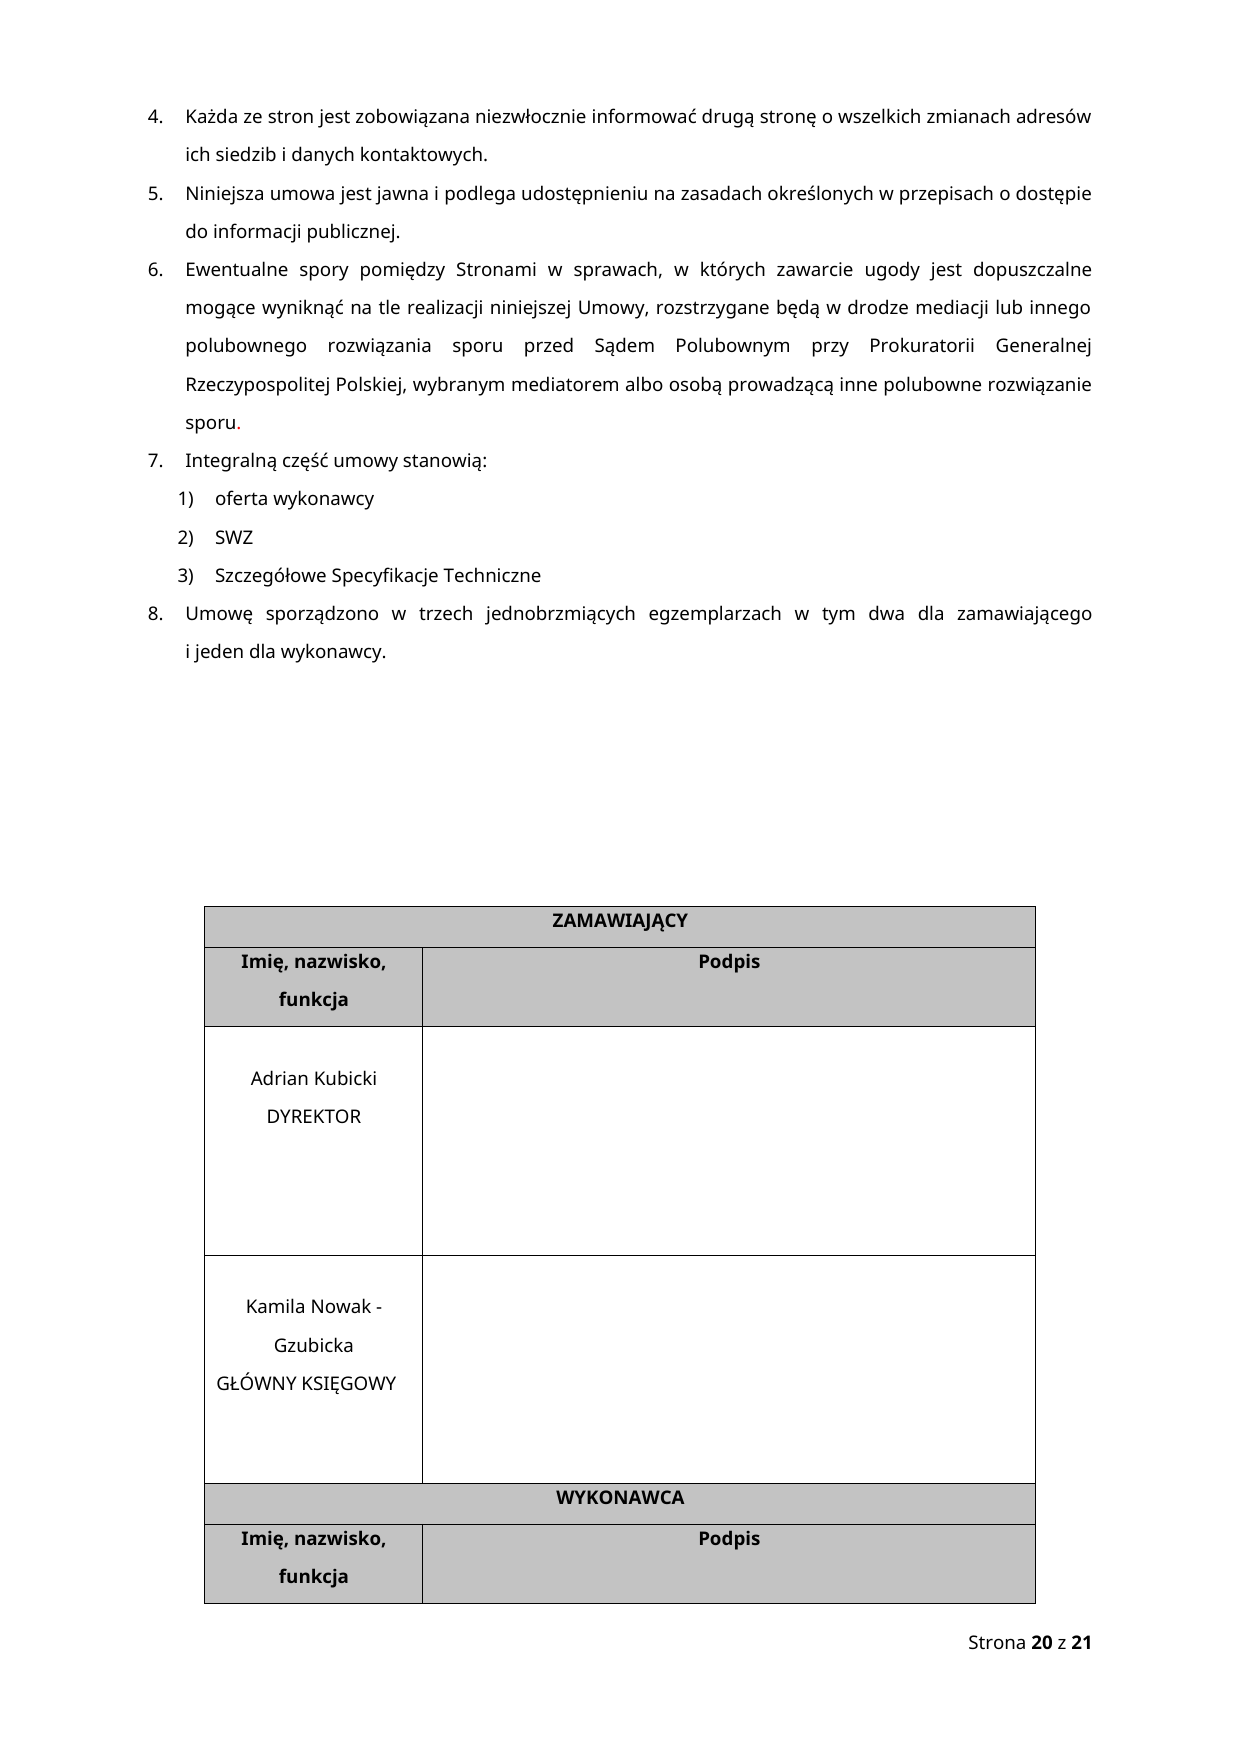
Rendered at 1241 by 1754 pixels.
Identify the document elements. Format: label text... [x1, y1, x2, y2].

list Niniejsza umowa jest jawna i podlega udostępnieniu na zasadach określonych w przepisach o dostępie do informacji publicznej. [148, 180, 1093, 244]
list Szczegółowe Specyfikacje Techniczne [177, 562, 1093, 588]
list oferta wykonawcy [177, 486, 1093, 511]
table_cell [423, 1256, 1035, 1483]
table_cell Podpis [423, 948, 1035, 1026]
table_cell Podpis [423, 1525, 1035, 1603]
table_cell Imię, nazwisko, funkcja [205, 948, 422, 1026]
table_cell Adrian Kubicki DYREKTOR [205, 1027, 422, 1254]
table_cell WYKONAWCA [205, 1484, 1035, 1524]
table_header ZAMAWIAJĄCY [205, 907, 1035, 947]
list Umowę sporządzono w trzech jednobrzmiących egzemplarzach w tym dwa dla zamawiającego i jeden dla wykonawcy. [148, 600, 1093, 664]
table_cell [423, 1027, 1035, 1254]
table_cell Kamila Nowak - Gzubicka GŁÓWNY KSIĘGOWY [205, 1256, 422, 1483]
table_cell Imię, nazwisko, funkcja [205, 1525, 422, 1603]
list Każda ze stron jest zobowiązana niezwłocznie informować drugą stronę o wszelkich zmianach adresów ich siedzib i danych kontaktowych. [148, 103, 1093, 167]
list SWZ [177, 524, 1093, 549]
list Ewentualne spory pomiędzy Stronami w sprawach, w których zawarcie ugody jest dopuszczalne mogące wyniknąć na tle realizacji niniejszej Umowy, rozstrzygane będą w drodze mediacji lub innego polubownego rozwiązania sporu przed Sądem Polubownym przy Prokuratorii Generalnej Rzeczypospolitej Polskiej, wybranym mediatorem albo osobą prowadzącą inne polubowne rozwiązanie sporu. [148, 256, 1093, 435]
list Integralną część umowy stanowią: [148, 447, 1093, 473]
